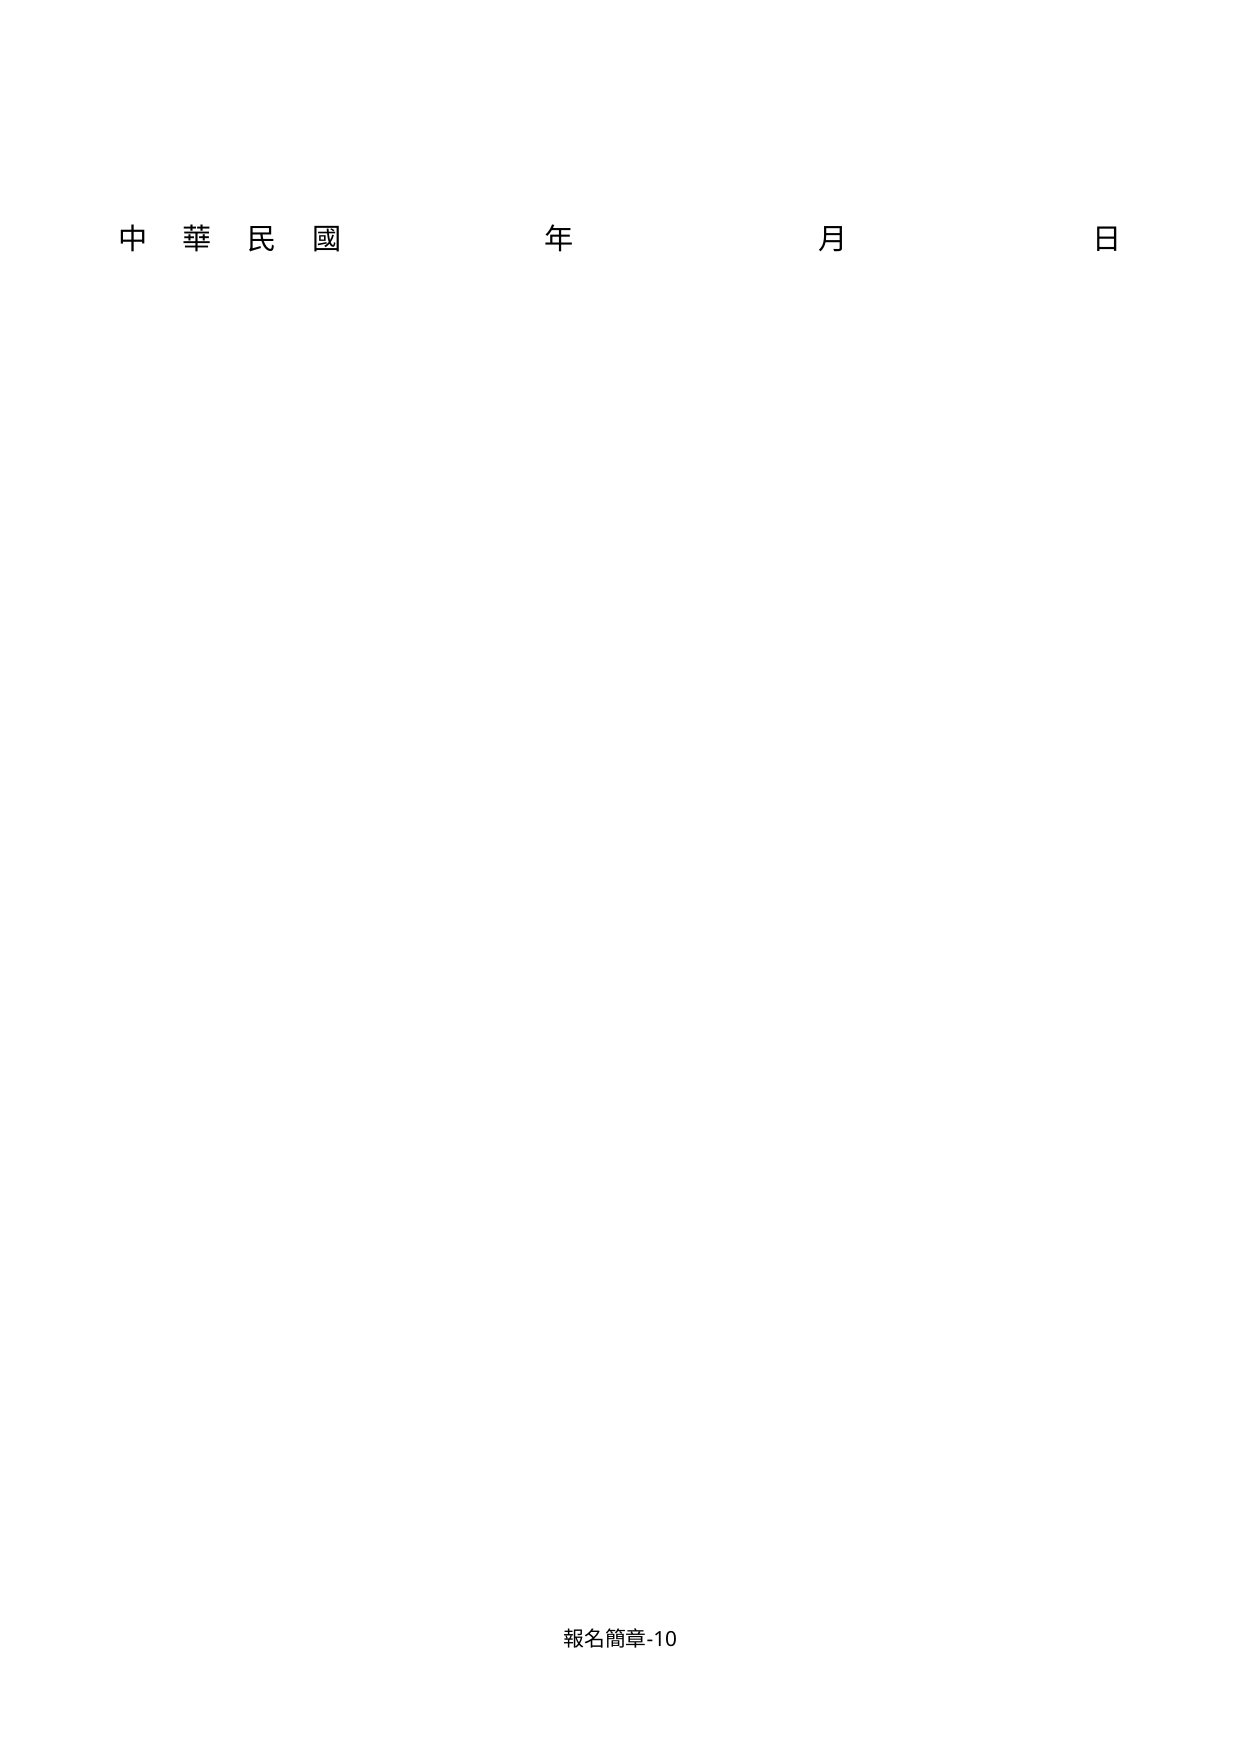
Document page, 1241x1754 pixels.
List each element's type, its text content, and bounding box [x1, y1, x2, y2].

text 中華民國 年 月 日 [118, 209, 1122, 259]
